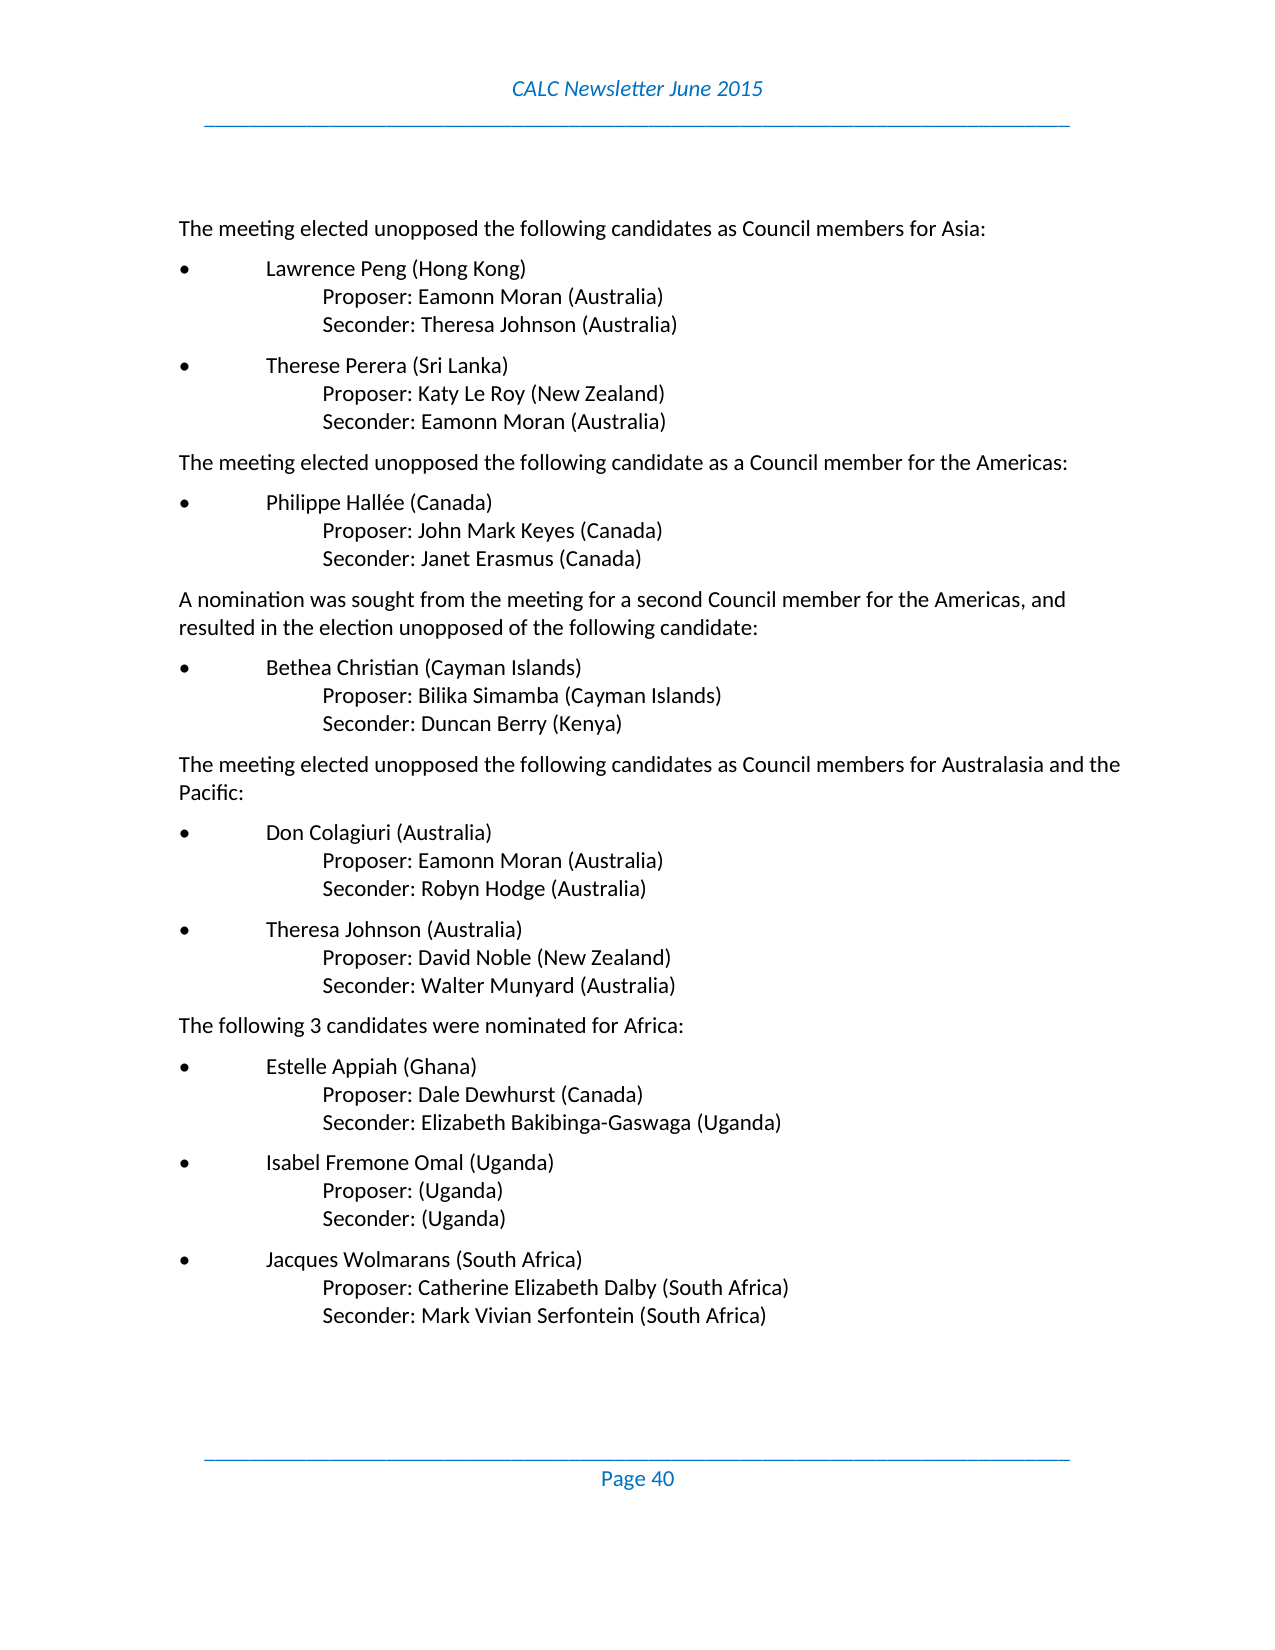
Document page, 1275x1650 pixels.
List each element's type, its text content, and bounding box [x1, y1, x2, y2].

text • Philippe Hallée (Canada) Proposer: John Mark Keyes (Canada) Seconder: Janet Erasmus (Canada) [178, 488, 1127, 572]
text • Estelle Appiah (Ghana) Proposer: Dale Dewhurst (Canada) Seconder: Elizabeth Bakibinga-Gaswaga (Uganda) [178, 1052, 1127, 1136]
text A nomination was sought from the meeting for a second Council member for the Americas, and resulted in the election unopposed of the following candidate: [178, 585, 1127, 641]
text The meeting elected unopposed the following candidates as Council members for Australasia and the Pacific: [178, 750, 1127, 806]
text The meeting elected unopposed the following candidates as Council members for Asia: [178, 214, 1127, 242]
text • Don Colagiuri (Australia) Proposer: Eamonn Moran (Australia) Seconder: Robyn Hodge (Australia) [178, 818, 1127, 902]
text • Therese Perera (Sri Lanka) Proposer: Katy Le Roy (New Zealand) Seconder: Eamonn Moran (Australia) [178, 351, 1127, 435]
text The meeting elected unopposed the following candidate as a Council member for the Americas: [178, 448, 1127, 476]
text The following 3 candidates were nominated for Africa: [178, 1011, 1127, 1039]
text • Bethea Christian (Cayman Islands) Proposer: Bilika Simamba (Cayman Islands) Seconder: Duncan Berry (Kenya) [178, 653, 1127, 737]
text • Jacques Wolmarans (South Africa) Proposer: Catherine Elizabeth Dalby (South Africa) Seconder: Mark Vivian Serfontein (South Africa) [178, 1245, 1127, 1329]
text • Lawrence Peng (Hong Kong) Proposer: Eamonn Moran (Australia) Seconder: Theresa Johnson (Australia) [178, 254, 1127, 338]
text • Theresa Johnson (Australia) Proposer: David Noble (New Zealand) Seconder: Walter Munyard (Australia) [178, 915, 1127, 999]
text • Isabel Fremone Omal (Uganda) Proposer: (Uganda) Seconder: (Uganda) [178, 1148, 1127, 1233]
